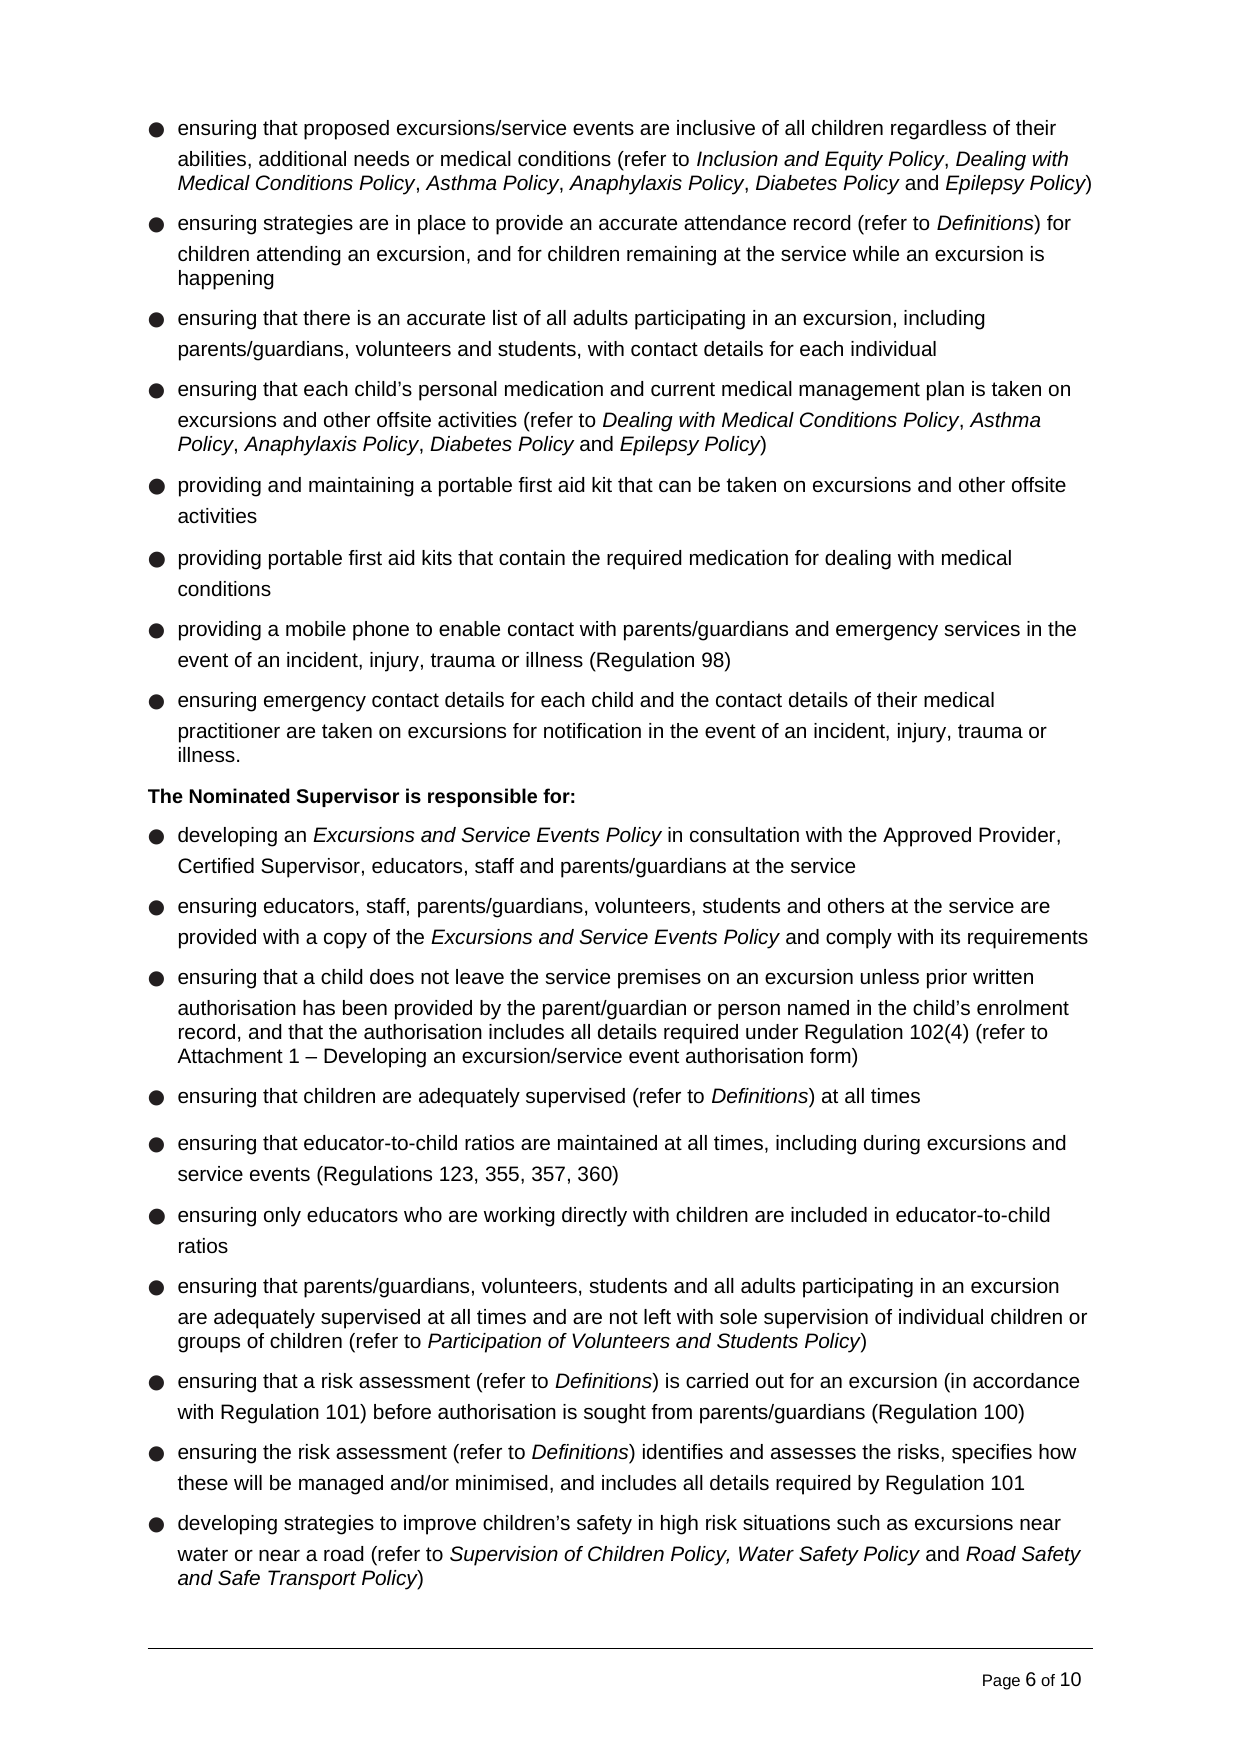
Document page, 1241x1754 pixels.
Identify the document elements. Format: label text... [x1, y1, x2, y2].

list ensuring that a risk assessment (refer to Definitions) is carried out for an excursion (in accordance with Regulation 101) before authorisation is sought from parents/guardians (Regulation 100) [148, 1359, 1092, 1424]
list developing an Excursions and Service Events Policy in consultation with the Approved Provider, Certified Supervisor, educators, staff and parents/guardians at the service [148, 813, 1092, 878]
list ensuring that proposed excursions/service events are inclusive of all children regardless of their abilities, additional needs or medical conditions (refer to Inclusion and Equity Policy, Dealing with Medical Conditions Policy, Asthma Policy, Anaphylaxis Policy, Diabetes Policy and Epilepsy Policy) [148, 106, 1092, 195]
list providing and maintaining a portable first aid kit that can be taken on excursions and other offsite activities [148, 462, 1092, 528]
list developing strategies to improve children’s safety in high risk situations such as excursions near water or near a road (refer to Supervision of Children Policy, Water Safety Policy and Road Safety and Safe Transport Policy) [148, 1501, 1092, 1589]
list providing a mobile phone to enable contact with parents/guardians and emergency services in the event of an incident, injury, trauma or illness (Regulation 98) [148, 607, 1092, 672]
list ensuring the risk assessment (refer to Definitions) identifies and assesses the risks, specifies how these will be managed and/or minimised, and includes all details required by Regulation 101 [148, 1430, 1092, 1495]
list providing portable first aid kits that contain the required medication for dealing with medical conditions [148, 534, 1092, 601]
list ensuring only educators who are working directly with children are included in educator-to-child ratios [148, 1192, 1092, 1258]
list ensuring that parents/guardians, volunteers, students and all adults participating in an excursion are adequately supervised at all times and are not left with sole supervision of individual children or groups of children (refer to Participation of Volunteers and Students Policy) [148, 1264, 1092, 1353]
list ensuring that a child does not leave the service premises on an excursion unless prior written authorisation has been provided by the parent/guardian or person named in the child’s enrolment record, and that the authorisation includes all details required under Regulation 102(4) (refer to Attachment 1 – Developing an excursion/service event authorisation form) [148, 955, 1092, 1068]
list ensuring educators, staff, parents/guardians, volunteers, students and others at the service are provided with a copy of the Excursions and Service Events Policy and comply with its requirements [148, 884, 1092, 949]
list ensuring that children are adequately supervised (refer to Definitions) at all times [148, 1074, 1092, 1114]
list ensuring that each child’s personal medication and current medical management plan is taken on excursions and other offsite activities (refer to Dealing with Medical Conditions Policy, Asthma Policy, Anaphylaxis Policy, Diabetes Policy and Epilepsy Policy) [148, 367, 1092, 455]
subtitle The Nominated Supervisor is responsible for: [148, 784, 1092, 807]
list ensuring that there is an accurate list of all adults participating in an excursion, including parents/guardians, volunteers and students, with contact details for each individual [148, 296, 1092, 361]
list ensuring that educator-to-child ratios are maintained at all times, including during excursions and service events (Regulations 123, 355, 357, 360) [148, 1121, 1092, 1185]
list ensuring emergency contact details for each child and the contact details of their medical practitioner are taken on excursions for notification in the event of an incident, injury, trauma or illness. [148, 678, 1092, 767]
list ensuring strategies are in place to provide an accurate attendance record (refer to Definitions) for children attending an excursion, and for children remaining at the service while an excursion is happening [148, 201, 1092, 290]
